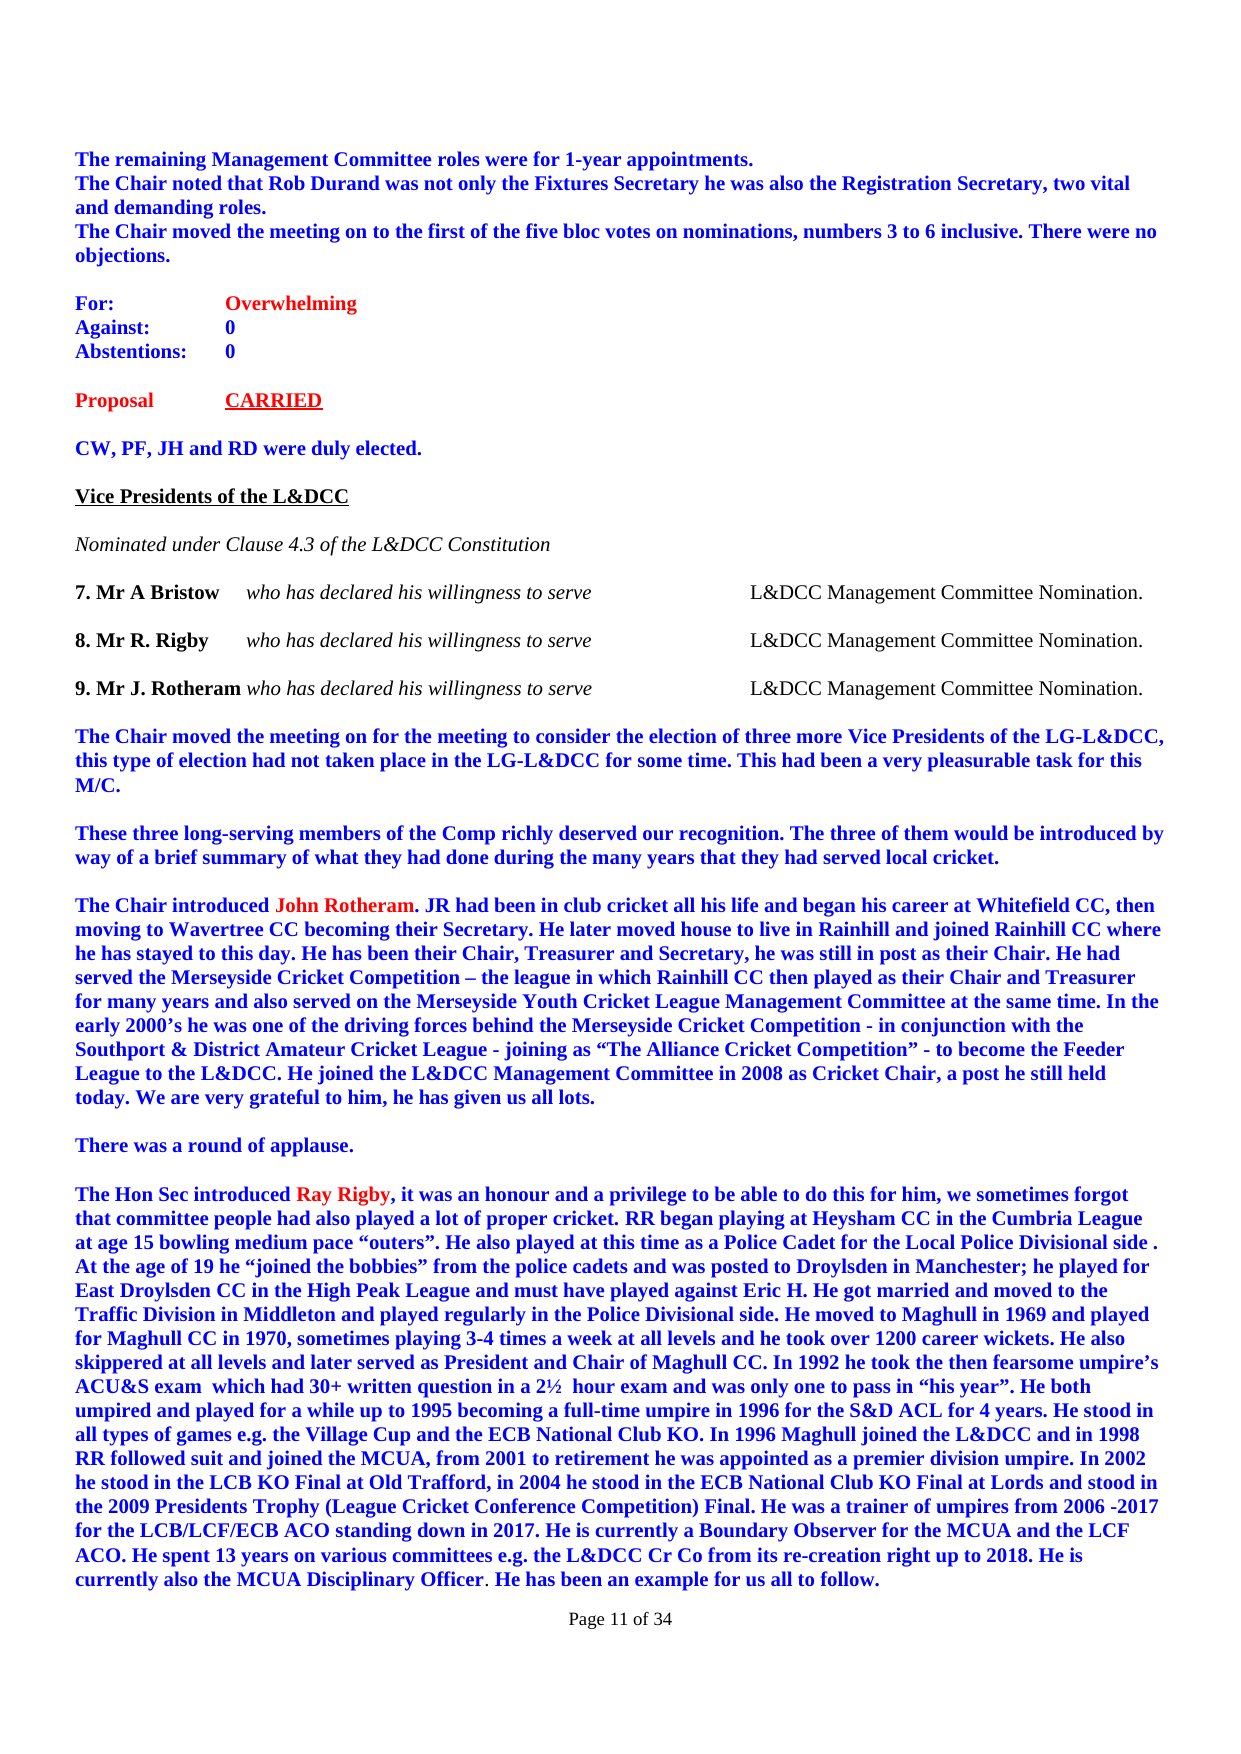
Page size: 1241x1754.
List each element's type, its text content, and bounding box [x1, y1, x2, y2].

text 8. Mr R. Rigby who has declared his willingness to serve L&DCC Management Committee Nomination. [75, 628, 1165, 652]
list Abstentions: 0 [75, 339, 1165, 363]
list Proposal CARRIED [75, 387, 1165, 412]
list Against: 0 [75, 315, 1165, 339]
text There was a round of applause. [75, 1133, 1165, 1157]
text Nominated under Clause 4.3 of the L&DCC Constitution [75, 532, 1165, 556]
text The Chair moved the meeting on to the first of the five bloc votes on nominations, numbers 3 to 6 inclusive. There were no objections. [75, 219, 1165, 267]
text 9. Mr J. Rotheram who has declared his willingness to serve L&DCC Management Committee Nomination. [75, 676, 1165, 700]
text The Chair noted that Rob Durand was not only the Fixtures Secretary he was also the Registration Secretary, two vital and demanding roles. [75, 171, 1165, 219]
text Vice Presidents of the L&DCC [75, 484, 1165, 508]
text The Chair moved the meeting on for the meeting to consider the election of three more Vice Presidents of the LG-L&DCC, this type of election had not taken place in the LG-L&DCC for some time. This had been a very pleasurable task for this M/C. [75, 724, 1165, 797]
list For: Overwhelming [75, 291, 1165, 315]
text The remaining Management Committee roles were for 1-year appointments. [75, 147, 1165, 171]
text The Chair introduced John Rotheram. JR had been in club cricket all his life and began his career at Whitefield CC, then moving to Wavertree CC becoming their Secretary. He later moved house to live in Rainhill and joined Rainhill CC where he has stayed to this day. He has been their Chair, Treasurer and Secretary, he was still in post as their Chair. He had served the Merseyside Cricket Competition – the league in which Rainhill CC then played as their Chair and Treasurer for many years and also served on the Merseyside Youth Cricket League Management Committee at the same time. In the early 2000’s he was one of the driving forces behind the Merseyside Cricket Competition - in conjunction with the Southport & District Amateur Cricket League - joining as “The Alliance Cricket Competition” - to become the Feeder League to the L&DCC. He joined the L&DCC Management Committee in 2008 as Cricket Chair, a post he still held today. We are very grateful to him, he has given us all lots. [75, 893, 1165, 1109]
text 7. Mr A Bristow who has declared his willingness to serve L&DCC Management Committee Nomination. [75, 580, 1165, 604]
text These three long-serving members of the Comp richly deserved our recognition. The three of them would be introduced by way of a brief summary of what they had done during the many years that they had served local cricket. [75, 821, 1165, 869]
text The Hon Sec introduced Ray Rigby, it was an honour and a privilege to be able to do this for him, we sometimes forgot that committee people had also played a lot of proper cricket. RR began playing at Heysham CC in the Cumbria League at age 15 bowling medium pace “outers”. He also played at this time as a Police Cadet for the Local Police Divisional side . At the age of 19 he “joined the bobbies” from the police cadets and was posted to Droylsden in Manchester; he played for East Droylsden CC in the High Peak League and must have played against Eric H. He got married and moved to the Traffic Division in Middleton and played regularly in the Police Divisional side. He moved to Maghull in 1969 and played for Maghull CC in 1970, sometimes playing 3-4 times a week at all levels and he took over 1200 career wickets. He also skippered at all levels and later served as President and Chair of Maghull CC. In 1992 he took the then fearsome umpire’s ACU&S exam which had 30+ written question in a 2½ hour exam and was only one to pass in “his year”. He both umpired and played for a while up to 1995 becoming a full-time umpire in 1996 for the S&D ACL for 4 years. He stood in all types of games e.g. the Village Cup and the ECB National Club KO. In 1996 Maghull joined the L&DCC and in 1998 RR followed suit and joined the MCUA, from 2001 to retirement he was appointed as a premier division umpire. In 2002 he stood in the LCB KO Final at Old Trafford, in 2004 he stood in the ECB National Club KO Final at Lords and stood in the 2009 Presidents Trophy (League Cricket Conference Competition) Final. He was a trainer of umpires from 2006 -2017 for the LCB/LCF/ECB ACO standing down in 2017. He is currently a Boundary Observer for the MCUA and the LCF ACO. He spent 13 years on various committees e.g. the L&DCC Cr Co from its re-creation right up to 2018. He is currently also the MCUA Disciplinary Officer. He has been an example for us all to follow. [75, 1182, 1165, 1591]
text CW, PF, JH and RD were duly elected. [75, 436, 1165, 460]
